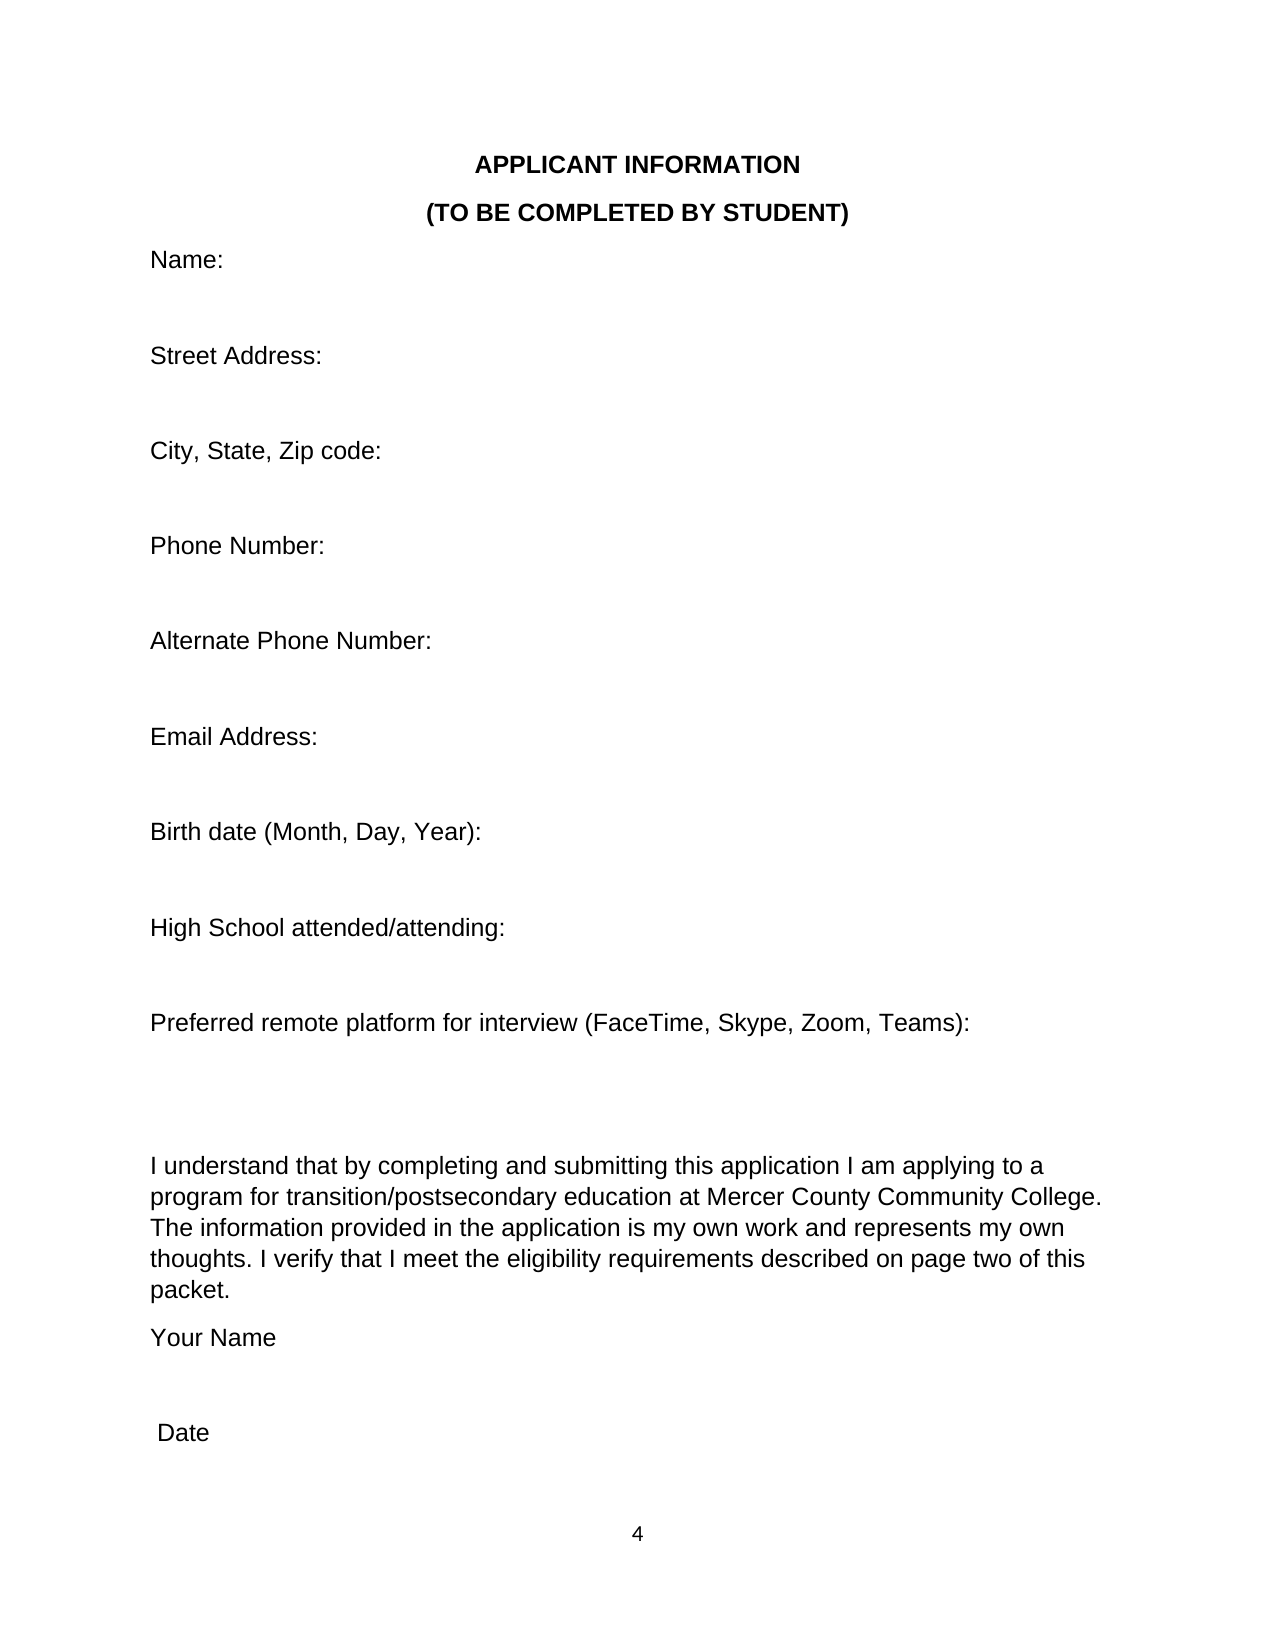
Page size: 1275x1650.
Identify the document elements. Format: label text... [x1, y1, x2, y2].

text Your Name [150, 1323, 1125, 1352]
text Date [150, 1418, 1125, 1447]
text Phone Number: [150, 531, 1125, 559]
text Email Address: [150, 722, 1125, 750]
text Birth date (Month, Day, Year): [150, 817, 1125, 846]
text Street Address: [150, 341, 1125, 369]
text I understand that by completing and submitting this application I am applying to a program for transition/postsecondary education at Mercer County Community College. The information provided in the application is my own work and represents my own thoughts. I verify that I meet the eligibility requirements described on page two of this packet. [150, 1151, 1125, 1304]
text Name: [150, 245, 1125, 274]
text High School attended/attending: [150, 912, 1125, 941]
text City, State, Zip code: [150, 436, 1125, 465]
text (TO BE COMPLETED BY STUDENT) [150, 198, 1125, 226]
text APPLICANT INFORMATION [150, 150, 1125, 179]
text Alternate Phone Number: [150, 626, 1125, 655]
text Preferred remote platform for interview (FaceTime, Skype, Zoom, Teams): [150, 1008, 1125, 1037]
